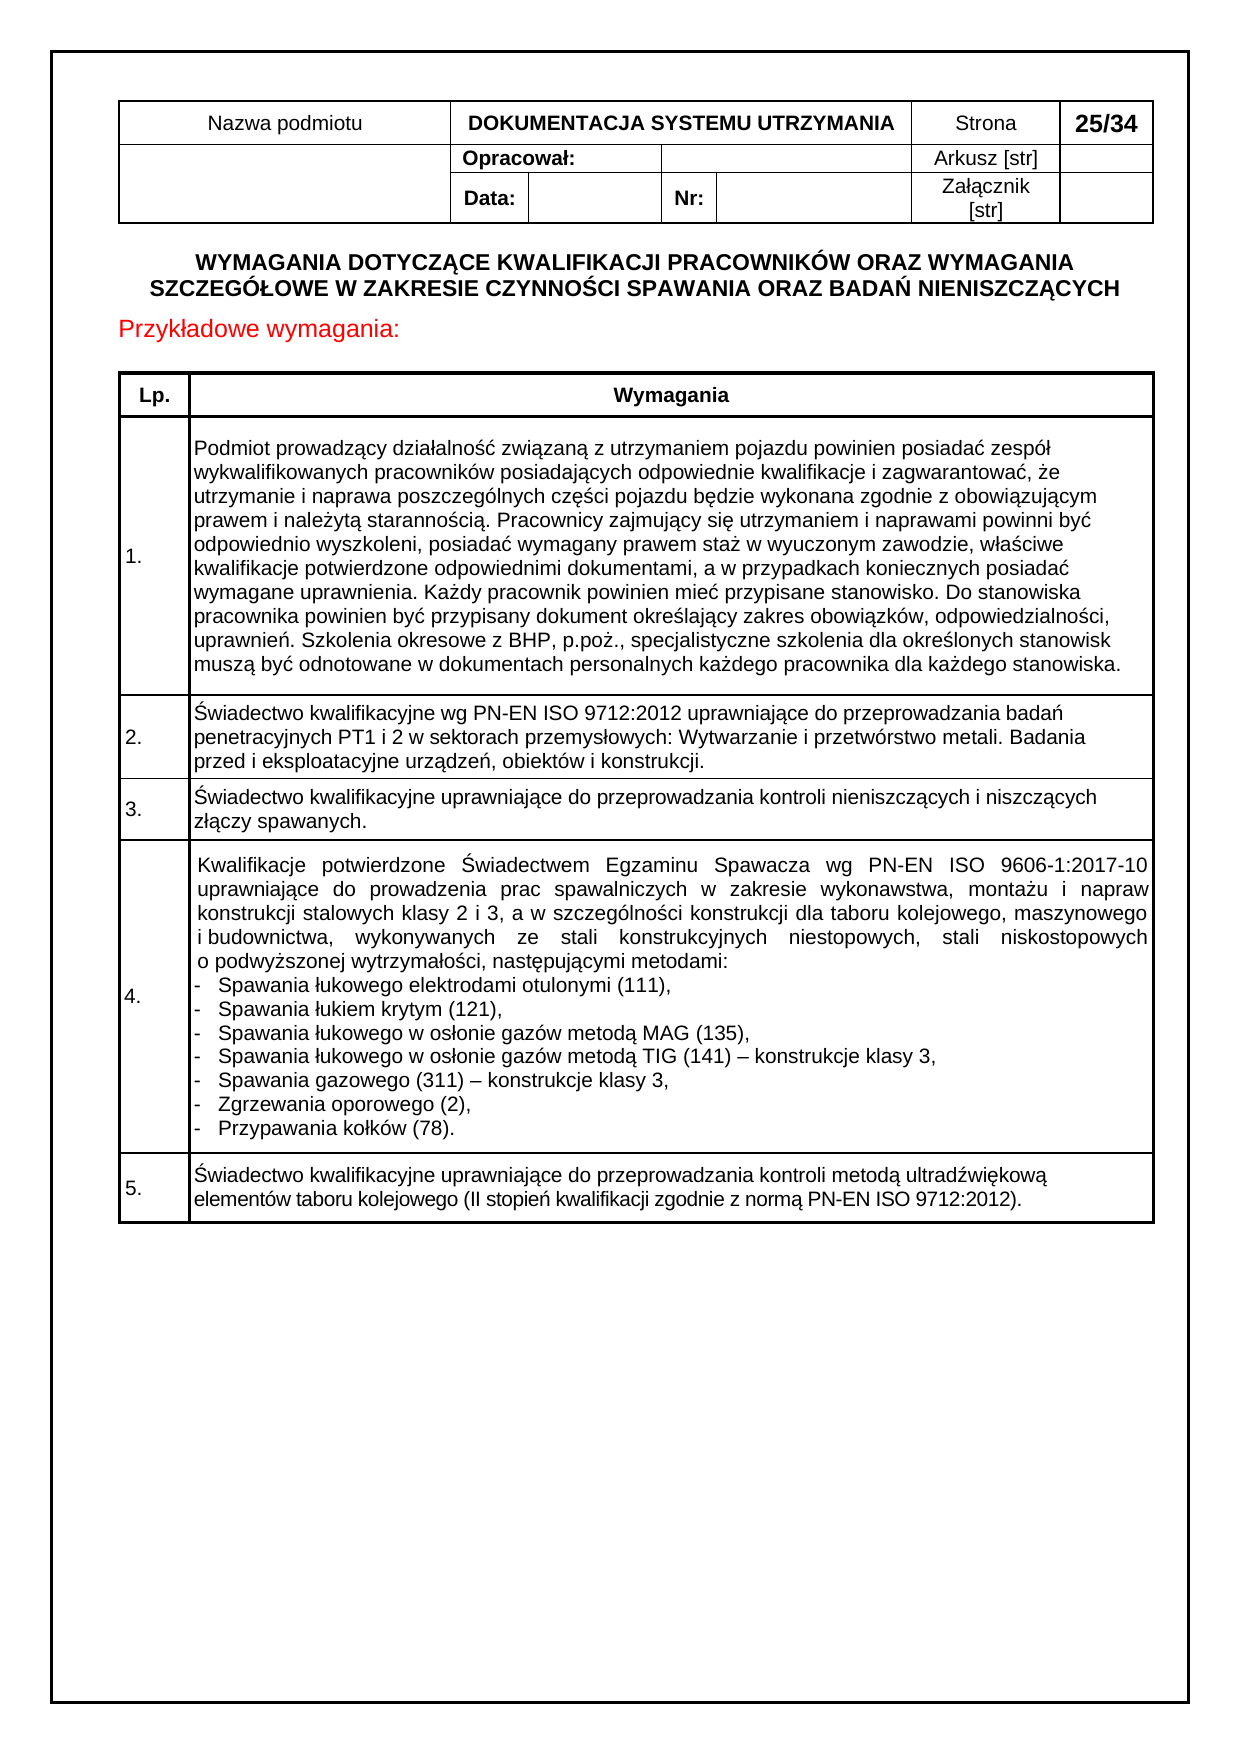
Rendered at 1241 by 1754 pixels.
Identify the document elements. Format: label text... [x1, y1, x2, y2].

table_cell Świadectwo kwalifikacyjne uprawniające do przeprowadzania kontroli nieniszczących i niszczących złączy spawanych. [191, 779, 1152, 839]
table_header Nazwa podmiotu [120, 102, 450, 143]
table_cell Opracował: [451, 145, 661, 172]
table_header Strona [912, 102, 1059, 143]
table_cell [120, 145, 450, 222]
table_cell Podmiot prowadzący działalność związaną z utrzymaniem pojazdu powinien posiadać zespół wykwalifikowanych pracowników posiadających odpowiednie kwalifikacje i zagwarantować, że utrzymanie i naprawa poszczególnych części pojazdu będzie wykonana zgodnie z obowiązującym prawem i należytą starannością. Pracownicy zajmujący się utrzymaniem i naprawami powinni być odpowiednio wyszkoleni, posiadać wymagany prawem staż w wyuczonym zawodzie, właściwe kwalifikacje potwierdzone odpowiednimi dokumentami, a w przypadkach koniecznych posiadać wymagane uprawnienia. Każdy pracownik powinien mieć przypisane stanowisko. Do stanowiska pracownika powinien być przypisany dokument określający zakres obowiązków, odpowiedzialności, uprawnień. Szkolenia okresowe z BHP, p.poż., specjalistyczne szkolenia dla określonych stanowisk muszą być odnotowane w dokumentach personalnych każdego pracownika dla każdego stanowiska. [191, 418, 1152, 694]
table_cell [662, 145, 911, 172]
table_cell [121, 696, 188, 777]
table_cell [1061, 173, 1152, 222]
table_header Lp. [121, 375, 188, 414]
table_cell Nr: [662, 173, 716, 222]
table_cell Arkusz [str] [912, 145, 1059, 172]
text Przykładowe wymagania: [118, 314, 1152, 343]
table_cell [121, 1154, 188, 1221]
table_cell Załącznik [str] [912, 173, 1059, 222]
table_header 25/34 [1061, 102, 1152, 143]
table_cell Świadectwo kwalifikacyjne uprawniające do przeprowadzania kontroli metodą ultradźwiękową elementów taboru kolejowego (II stopień kwalifikacji zgodnie z normą PN-EN ISO 9712:2012). [191, 1154, 1152, 1221]
table_cell [121, 418, 188, 694]
table_cell [121, 841, 188, 1152]
table_cell [529, 173, 661, 222]
table_cell Data: [451, 173, 528, 222]
table_header Wymagania [191, 375, 1152, 414]
table_cell Kwalifikacje potwierdzone Świadectwem Egzaminu Spawacza wg PN-EN ISO 9606-1:2017-10 uprawniające do prowadzenia prac spawalniczych w zakresie wykonawstwa, montażu i napraw konstrukcji stalowych klasy 2 i 3, a w szczególności konstrukcji dla taboru kolejowego, maszynowego i budownictwa, wykonywanych ze stali konstrukcyjnych niestopowych, stali niskostopowych o podwyższonej wytrzymałości, następującymi metodami: - Spawania łukowego elektrodami otulonymi (111), - Spawania łukiem krytym (121), - Spawania łukowego w osłonie gazów metodą MAG (135), - Spawania łukowego w osłonie gazów metodą TIG (141) – konstrukcje klasy 3, - Spawania gazowego (311) – konstrukcje klasy 3, - Zgrzewania oporowego (2), - Przypawania kołków (78). [191, 841, 1152, 1152]
table_cell [1061, 145, 1152, 172]
table_cell Świadectwo kwalifikacyjne wg PN-EN ISO 9712:2012 uprawniające do przeprowadzania badań penetracyjnych PT1 i 2 w sektorach przemysłowych: Wytwarzanie i przetwórstwo metali. Badania przed i eksploatacyjne urządzeń, obiektów i konstrukcji. [191, 696, 1152, 777]
text WYMAGANIA DOTYCZĄCE KWALIFIKACJI PRACOWNIKÓW ORAZ WYMAGANIA SZCZEGÓŁOWE W ZAKRESIE CZYNNOŚCI SPAWANIA ORAZ BADAŃ NIENISZCZĄCYCH [118, 249, 1152, 301]
table_header DOKUMENTACJA SYSTEMU UTRZYMANIA [451, 102, 911, 143]
table_cell [717, 173, 911, 222]
table_cell [121, 779, 188, 839]
